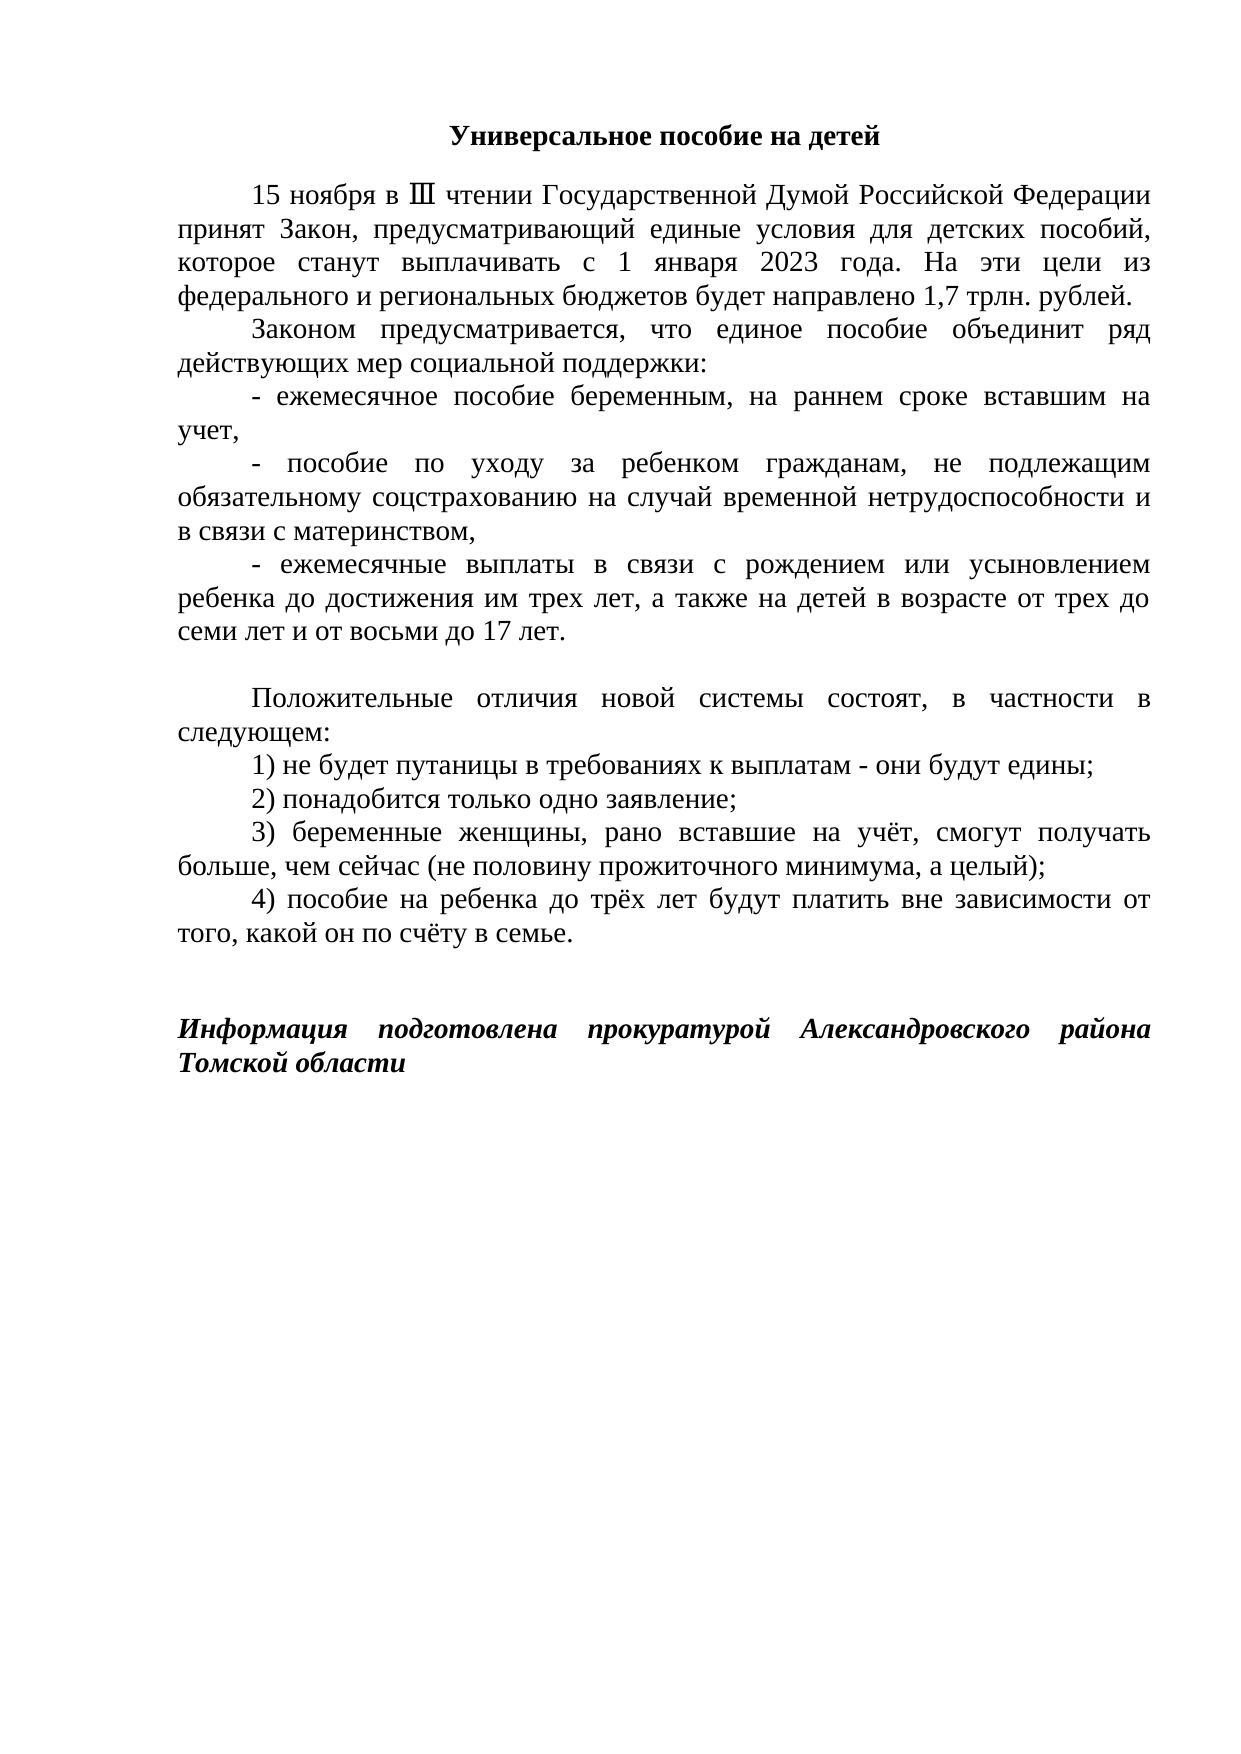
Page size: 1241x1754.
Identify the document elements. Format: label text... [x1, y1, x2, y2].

text Информация подготовлена прокуратурой Александровского района Томской области [177, 1011, 1152, 1078]
text - пособие по уходу за ребенком гражданам, не подлежащим обязательному соцстрахованию на случай временной нетрудоспособности и в связи с материнством, [177, 446, 1152, 546]
text 4) пособие на ребенка до трёх лет будут платить вне зависимости от того, какой он по счёту в семье. [177, 882, 1152, 949]
text Законом предусматривается, что единое пособие объединит ряд действующих мер социальной поддержки: [177, 311, 1152, 378]
text 2) понадобится только одно заявление; [177, 781, 1152, 814]
text Положительные отличия новой системы состоят, в частности в следующем: [177, 680, 1152, 747]
text 15 ноября в Ⅲ чтении Государственной Думой Российской Федерации принят Закон, предусматривающий единые условия для детских пособий, которое станут выплачивать с 1 января 2023 года. На эти цели из федерального и региональных бюджетов будет направлено 1,7 трлн. рублей. [177, 177, 1152, 311]
text Универсальное пособие на детей [177, 118, 1152, 152]
text - ежемесячные выплаты в связи с рождением или усыновлением ребенка до достижения им трех лет, а также на детей в возрасте от трех до семи лет и от восьми до 17 лет. [177, 546, 1152, 647]
text 1) не будет путаницы в требованиях к выплатам - они будут едины; [177, 747, 1152, 781]
text 3) беременные женщины, рано вставшие на учёт, смогут получать больше, чем сейчас (не половину прожиточного минимума, а целый); [177, 814, 1152, 882]
text - ежемесячное пособие беременным, на раннем сроке вставшим на учет, [177, 378, 1152, 446]
